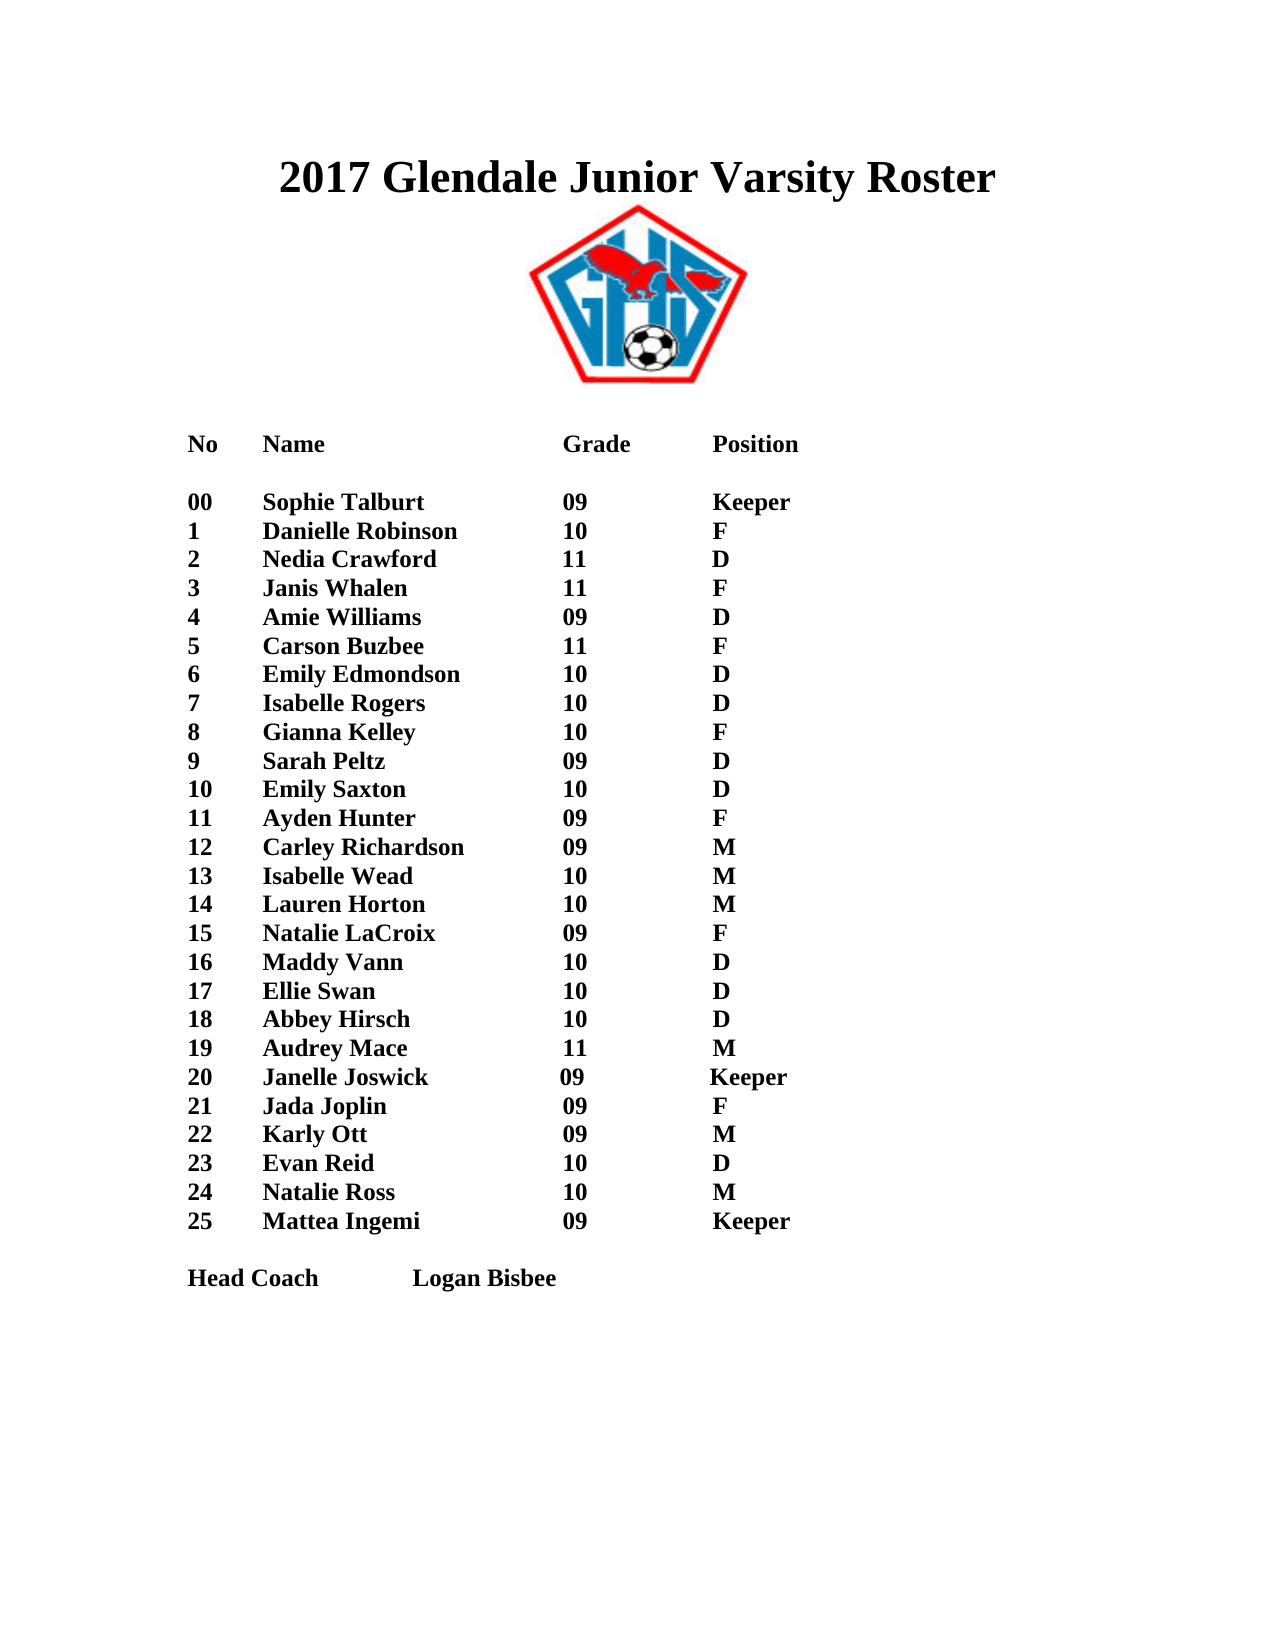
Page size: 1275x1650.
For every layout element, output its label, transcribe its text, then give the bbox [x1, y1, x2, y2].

text 16 Maddy Vann 10 D [187, 947, 1087, 976]
text 2 Nedia Crawford 11 D [187, 544, 1087, 573]
text 2017 Glendale Junior Varsity Roster [187, 150, 1087, 203]
text 00 Sophie Talburt 09 Keeper [187, 487, 1087, 516]
text 5 Carson Buzbee 11 F [187, 631, 1087, 659]
text 18 Abbey Hirsch 10 D [187, 1004, 1087, 1033]
text Head Coach Logan Bisbee [187, 1263, 1087, 1292]
text 12 Carley Richardson 09 M [187, 832, 1087, 861]
text 15 Natalie LaCroix 09 F [187, 918, 1087, 947]
text 10 Emily Saxton 10 D [187, 774, 1087, 803]
picture [525, 202, 750, 387]
text 9 Sarah Peltz 09 D [187, 746, 1087, 774]
text No Name Grade Position [187, 429, 1087, 458]
text 25 Mattea Ingemi 09 Keeper [187, 1206, 1087, 1234]
text 13 Isabelle Wead 10 M [187, 861, 1087, 889]
text 3 Janis Whalen 11 F [187, 573, 1087, 602]
text 1 Danielle Robinson 10 F [187, 516, 1087, 544]
text 17 Ellie Swan 10 D [187, 976, 1087, 1004]
text 8 Gianna Kelley 10 F [187, 717, 1087, 746]
text 22 Karly Ott 09 M [187, 1119, 1087, 1148]
text 24 Natalie Ross 10 M [187, 1177, 1087, 1206]
text 11 Ayden Hunter 09 F [187, 803, 1087, 832]
text 21 Jada Joplin 09 F [187, 1091, 1087, 1119]
text 4 Amie Williams 09 D [187, 602, 1087, 631]
text 23 Evan Reid 10 D [187, 1148, 1087, 1177]
text 6 Emily Edmondson 10 D [187, 659, 1087, 688]
text 19 Audrey Mace 11 M [187, 1033, 1087, 1062]
text 14 Lauren Horton 10 M [187, 889, 1087, 918]
text 20 Janelle Joswick 09 Keeper [187, 1062, 1087, 1091]
text 7 Isabelle Rogers 10 D [187, 688, 1087, 717]
